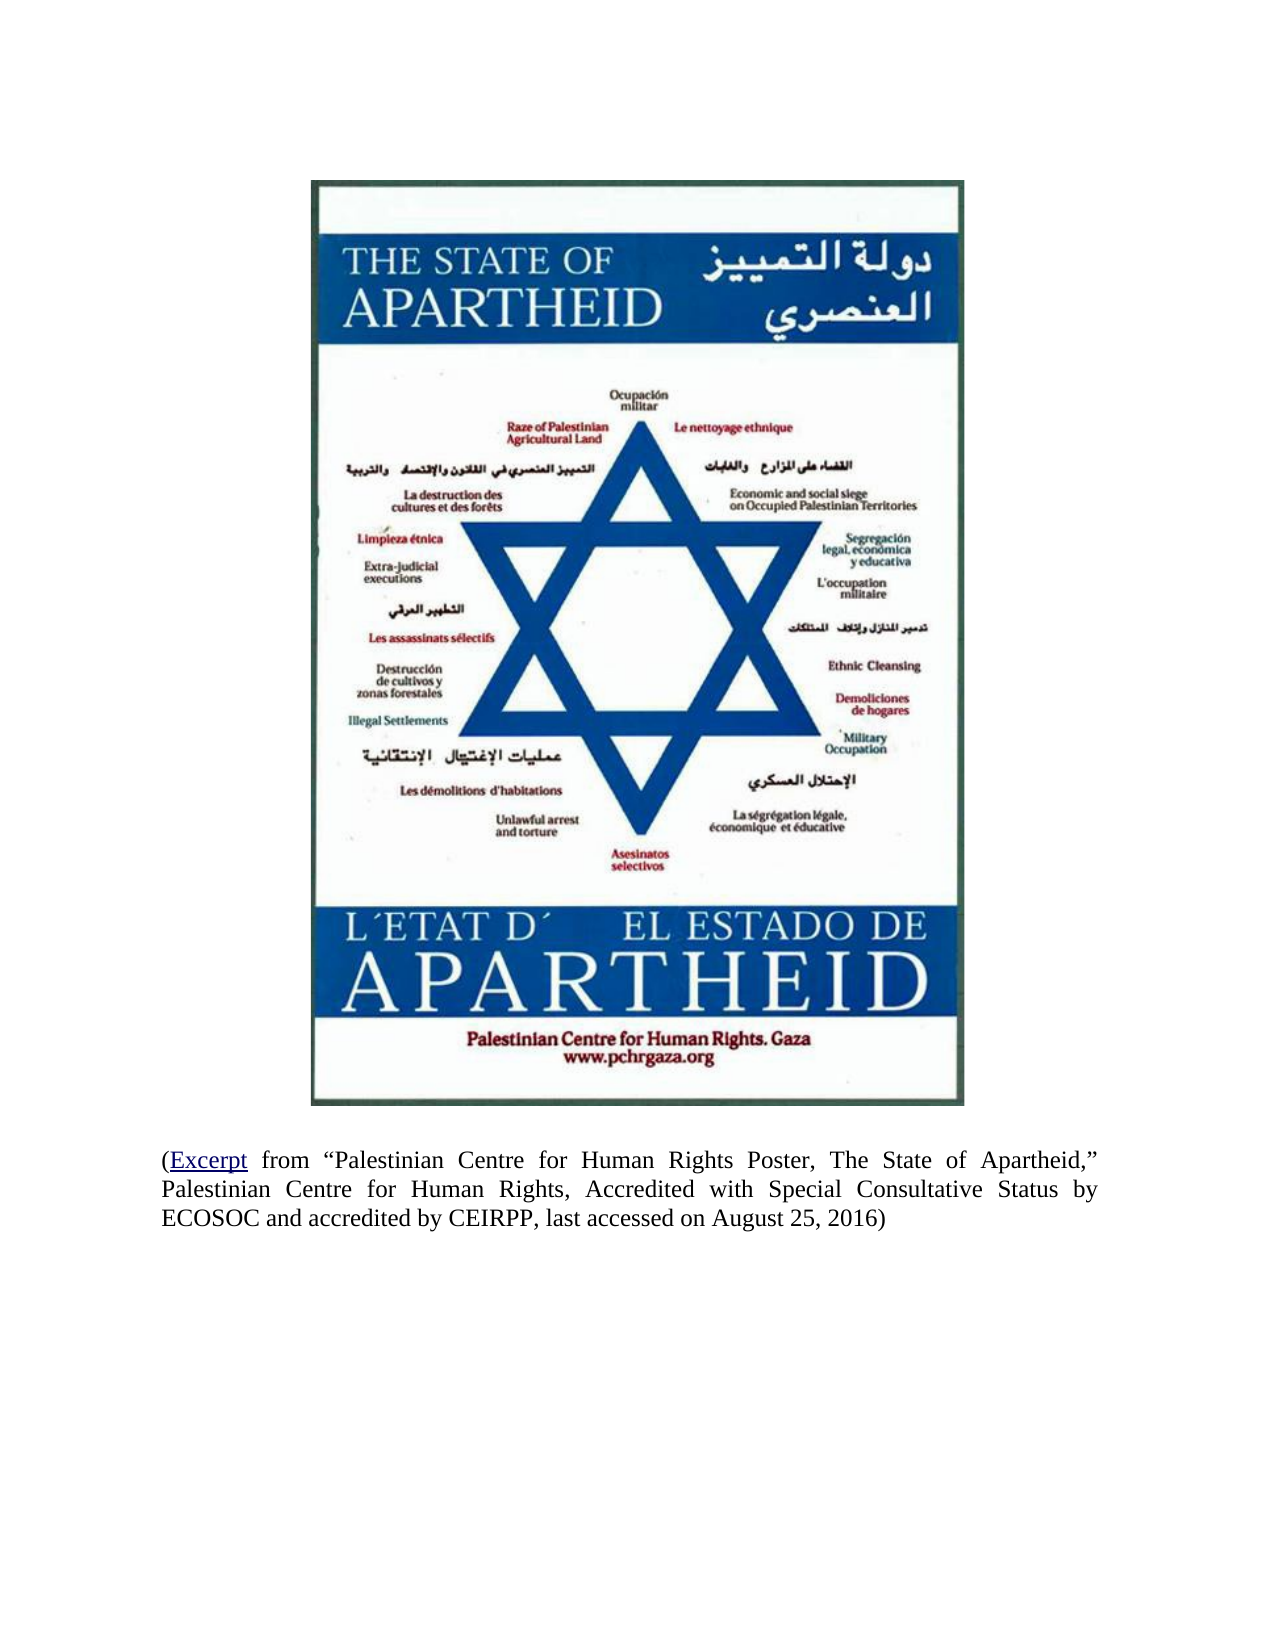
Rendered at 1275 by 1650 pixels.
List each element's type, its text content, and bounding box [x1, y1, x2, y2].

picture [310, 180, 965, 1106]
text (Excerpt from “Palestinian Centre for Human Rights Poster, The State of Apartheid,” Palestinian Centre for Human Rights, Accredited with Special Consultative Status by ECOSOC and accredited by CEIRPP, last accessed on August 25, 2016) [161, 1145, 1099, 1231]
